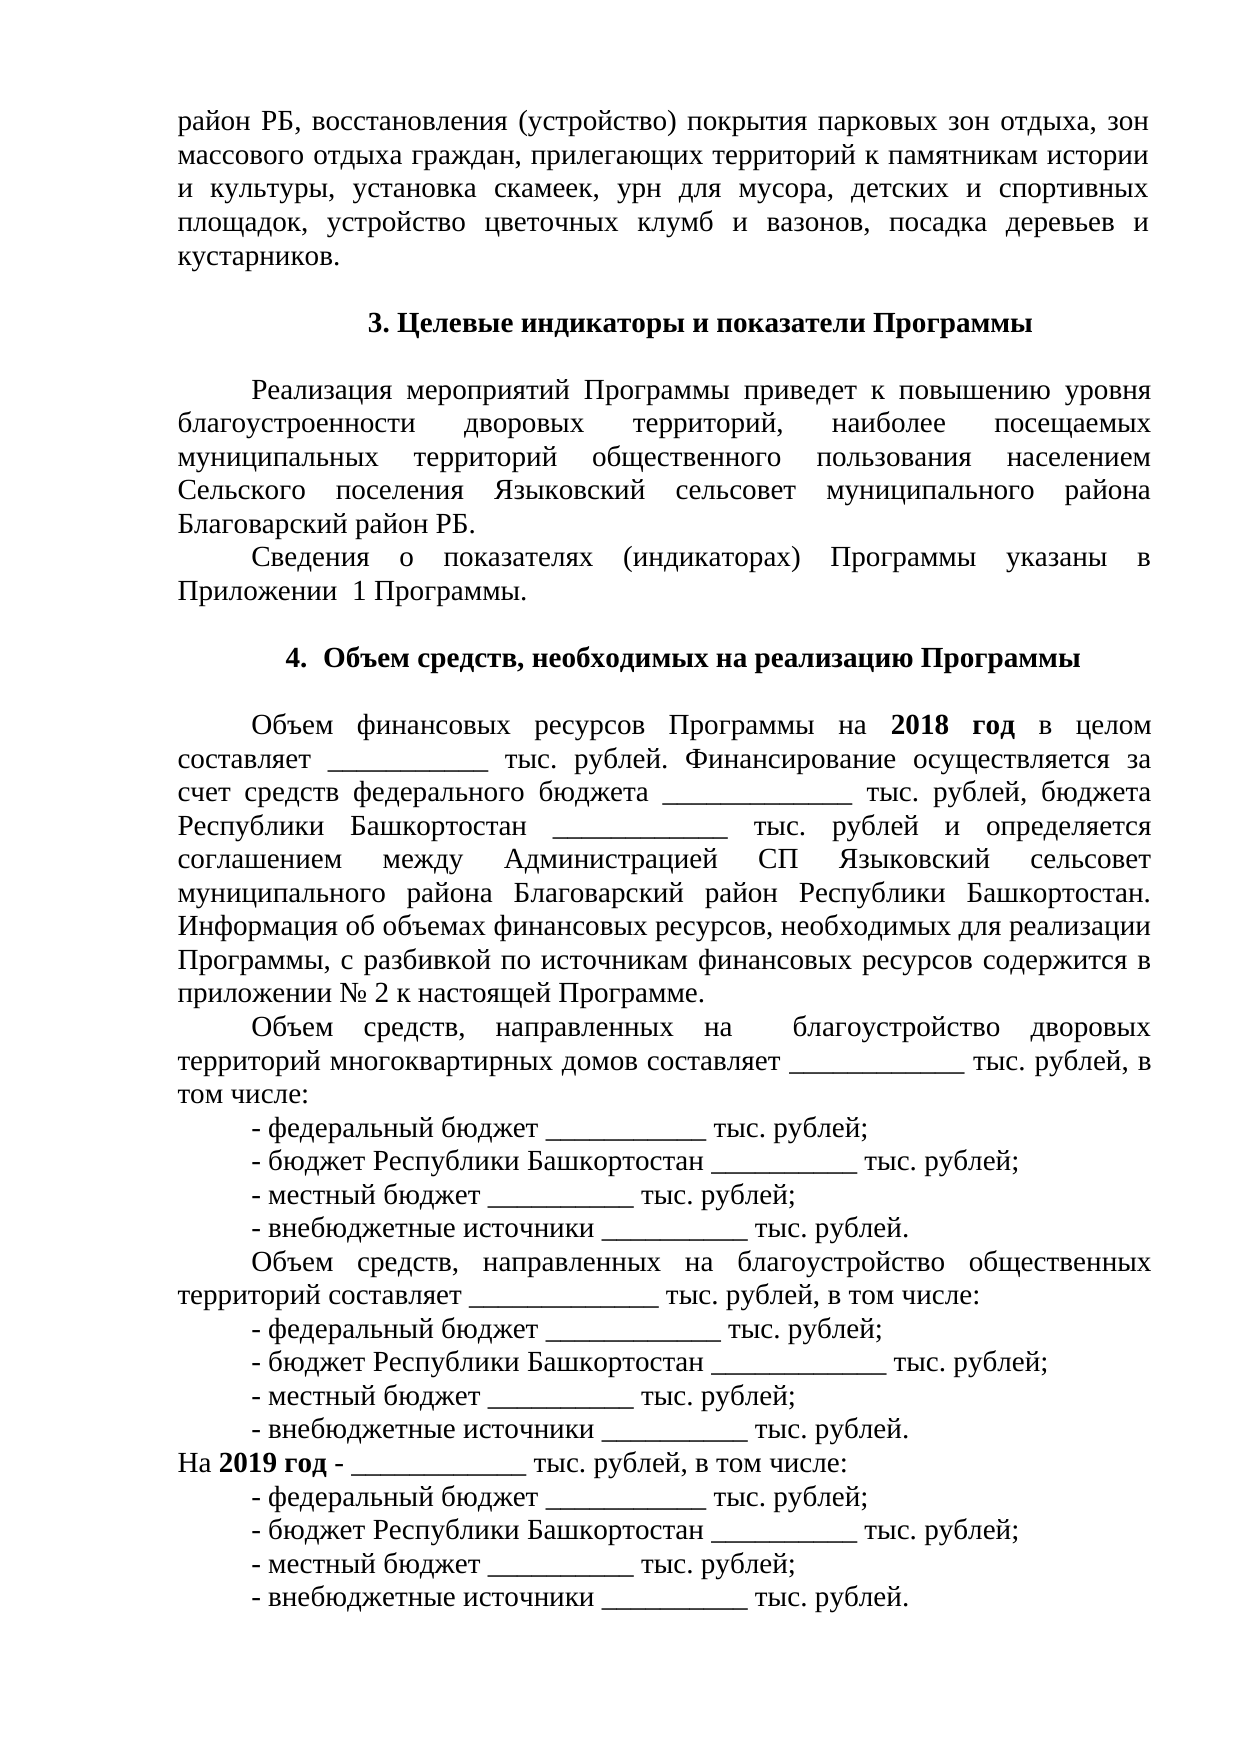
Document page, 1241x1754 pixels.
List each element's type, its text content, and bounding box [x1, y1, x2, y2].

text - внебюджетные источники __________ тыс. рублей. [177, 1579, 1152, 1613]
text - бюджет Республики Башкортостан __________ тыс. рублей; [177, 1512, 1152, 1546]
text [177, 103, 1150, 271]
text - федеральный бюджет ___________ тыс. рублей; [177, 1110, 1152, 1143]
list Объем средств, необходимых на реализацию Программы [215, 640, 1152, 674]
text - бюджет Республики Башкортостан __________ тыс. рублей; [177, 1143, 1152, 1177]
text На 2019 год - ____________ тыс. рублей, в том числе: [177, 1445, 1152, 1479]
text - внебюджетные источники __________ тыс. рублей. [177, 1412, 1152, 1445]
text Реализация мероприятий Программы приведет к повышению уровня благоустроенности дворовых территорий, наиболее посещаемых муниципальных территорий общественного пользования населением Сельского поселения Языковский сельсовет муниципального района Благоварский район РБ. [177, 372, 1152, 539]
text Объем средств, направленных на благоустройство дворовых территорий многоквартирных домов составляет ____________ тыс. рублей, в том числе: [177, 1009, 1152, 1110]
text - внебюджетные источники __________ тыс. рублей. [177, 1210, 1152, 1244]
text Объем финансовых ресурсов Программы на 2018 год в целом составляет ___________ тыс. рублей. Финансирование осуществляется за счет средств федерального бюджета _____________ тыс. рублей, бюджета Республики Башкортостан ____________ тыс. рублей и определяется соглашением между Администрацией СП Языковский сельсовет муниципального района Благоварский район Республики Башкортостан. Информация об объемах финансовых ресурсов, необходимых для реализации Программы, с разбивкой по источникам финансовых ресурсов содержится в приложении № 2 к настоящей Программе. [177, 707, 1152, 1009]
text Сведения о показателях (индикаторах) Программы указаны в Приложении 1 Программы. [177, 539, 1152, 607]
text - местный бюджет __________ тыс. рублей; [177, 1378, 1152, 1412]
text - бюджет Республики Башкортостан ____________ тыс. рублей; [177, 1344, 1152, 1378]
text - местный бюджет __________ тыс. рублей; [177, 1177, 1152, 1210]
text - федеральный бюджет ___________ тыс. рублей; [177, 1479, 1152, 1512]
text - местный бюджет __________ тыс. рублей; [177, 1546, 1152, 1579]
text - федеральный бюджет ____________ тыс. рублей; [177, 1311, 1152, 1344]
text 3. Целевые индикаторы и показатели Программы [177, 305, 1150, 338]
text Объем средств, направленных на благоустройство общественных территорий составляет _____________ тыс. рублей, в том числе: [177, 1244, 1152, 1311]
